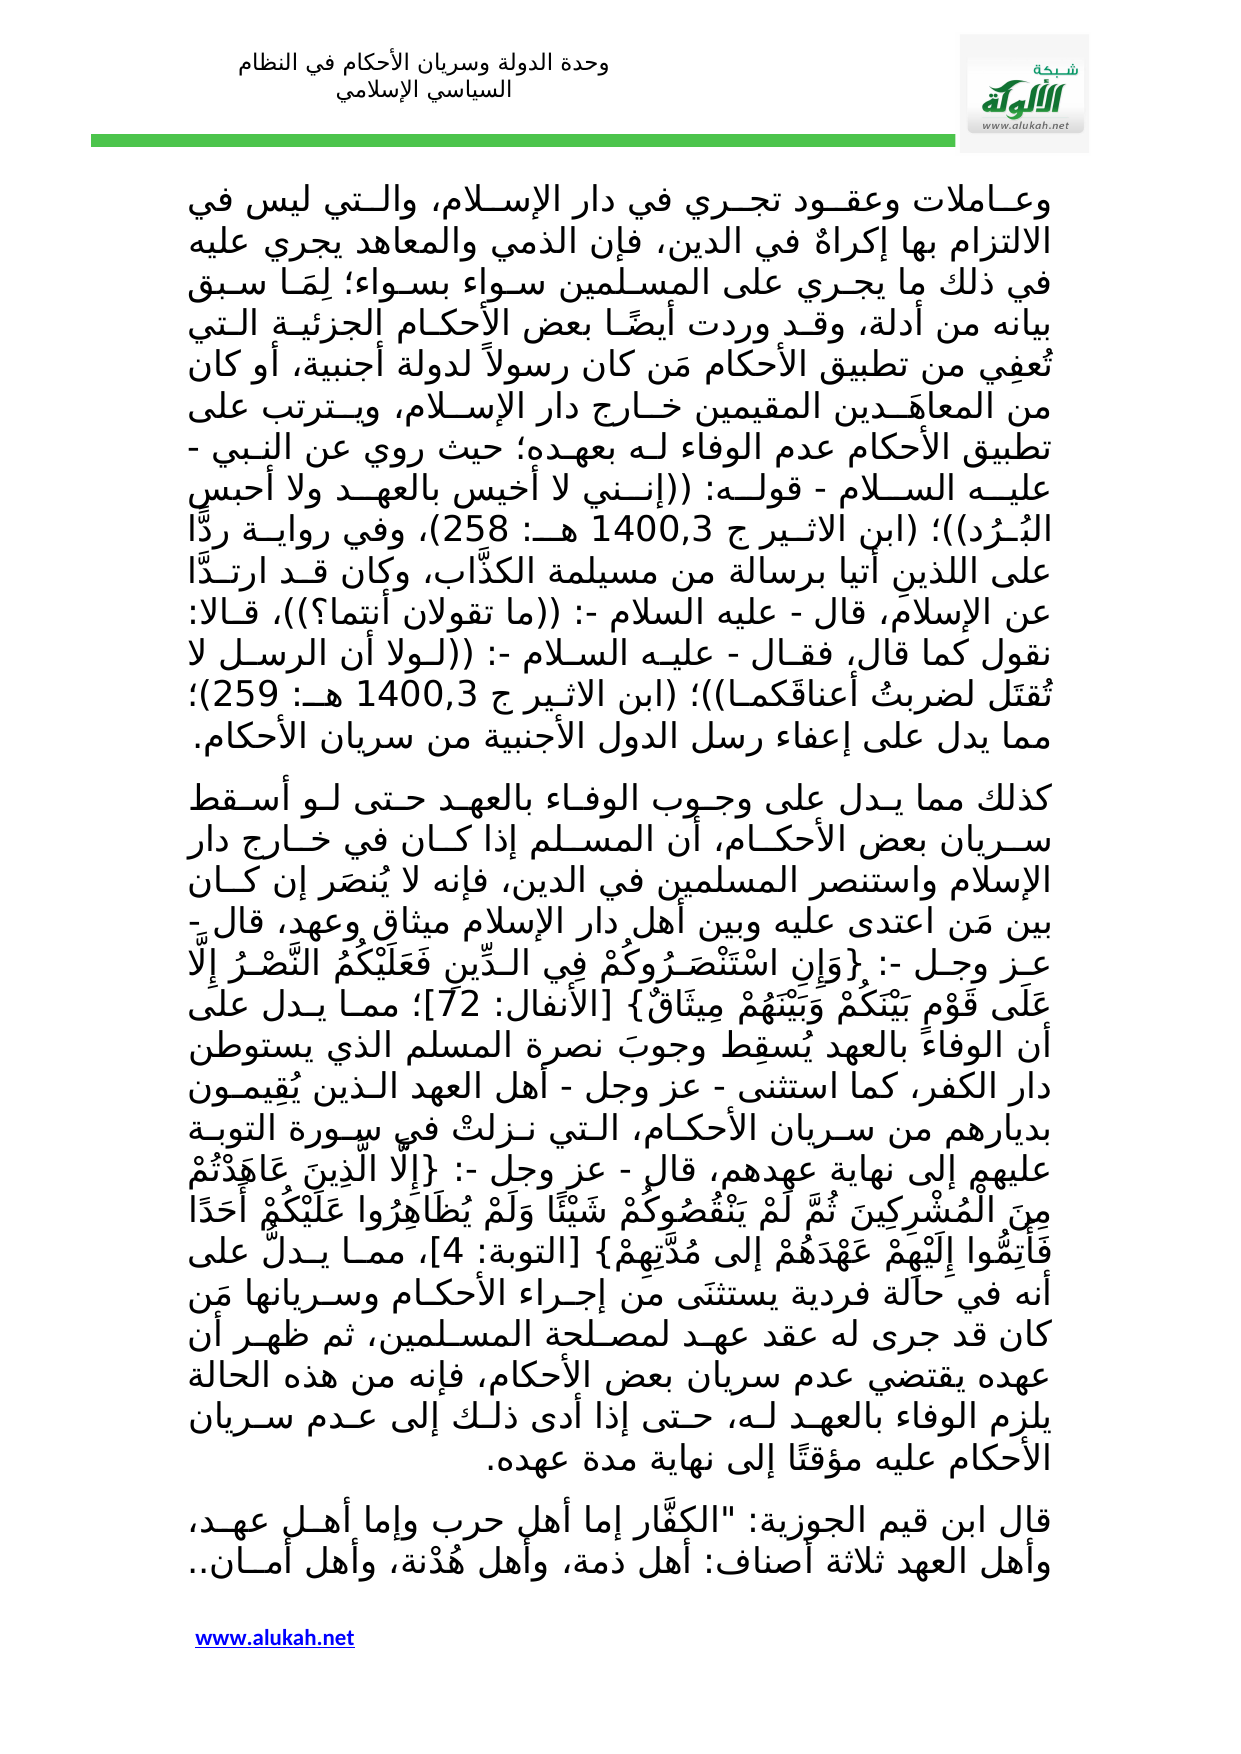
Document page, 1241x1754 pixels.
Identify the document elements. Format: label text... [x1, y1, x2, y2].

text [187, 179, 1053, 756]
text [187, 1499, 1053, 1582]
text كذلك مما يدل على وجوب الوفاء بالعهد حتى لو أسقط سريان بعض الأحكام، أن المسلم إذا كان في خارج دار الإسلام واستنصر المسلمين في الدين، فإنه لا يُنصَر إن كان بين مَن اعتدى عليه وبين أهل دار الإسلام ميثاق وعهد، قال - عز وجل -: {وَإِنِ اسْتَنْصَرُوكُمْ فِي الدِّينِ فَعَلَيْكُمُ النَّصْرُ إِلَّا عَلَى قَوْمٍ بَيْنَكُمْ وَبَيْنَهُمْ مِيثَاقٌ} [الأنفال: 72]؛ مما يدل على أن الوفاء بالعهد يُسقِط وجوبَ نصرة المسلم الذي يستوطن دار الكفر، كما استثنى - عز وجل - أهل العهد الذين يُقِيمون بديارهم من سريان الأحكام، التي نزلتْ في سورة التوبة عليهم إلى نهاية عهدهم، قال - عز وجل -: {إِلَّا الَّذِينَ عَاهَدْتُمْ مِنَ الْمُشْرِكِينَ ثُمَّ لَمْ يَنْقُصُوكُمْ شَيْئًا وَلَمْ يُظَاهِرُوا عَلَيْكُمْ أَحَدًا فَأَتِمُّوا إِلَيْهِمْ عَهْدَهُمْ إلى مُدَّتِهِمْ} [التوبة: 4]، مما يدلُّ على أنه في حالة فردية يستثنَى من إجراء الأحكام وسريانها مَن كان قد جرى له عقد عهد لمصلحة المسلمين، ثم ظهر أن عهده يقتضي عدم سريان بعض الأحكام، فإنه من هذه الحالة يلزم الوفاء بالعهد له، حتى إذا أدى ذلك إلى عدم سريان الأحكام عليه مؤقتًا إلى نهاية مدة عهده. [187, 777, 1053, 1478]
